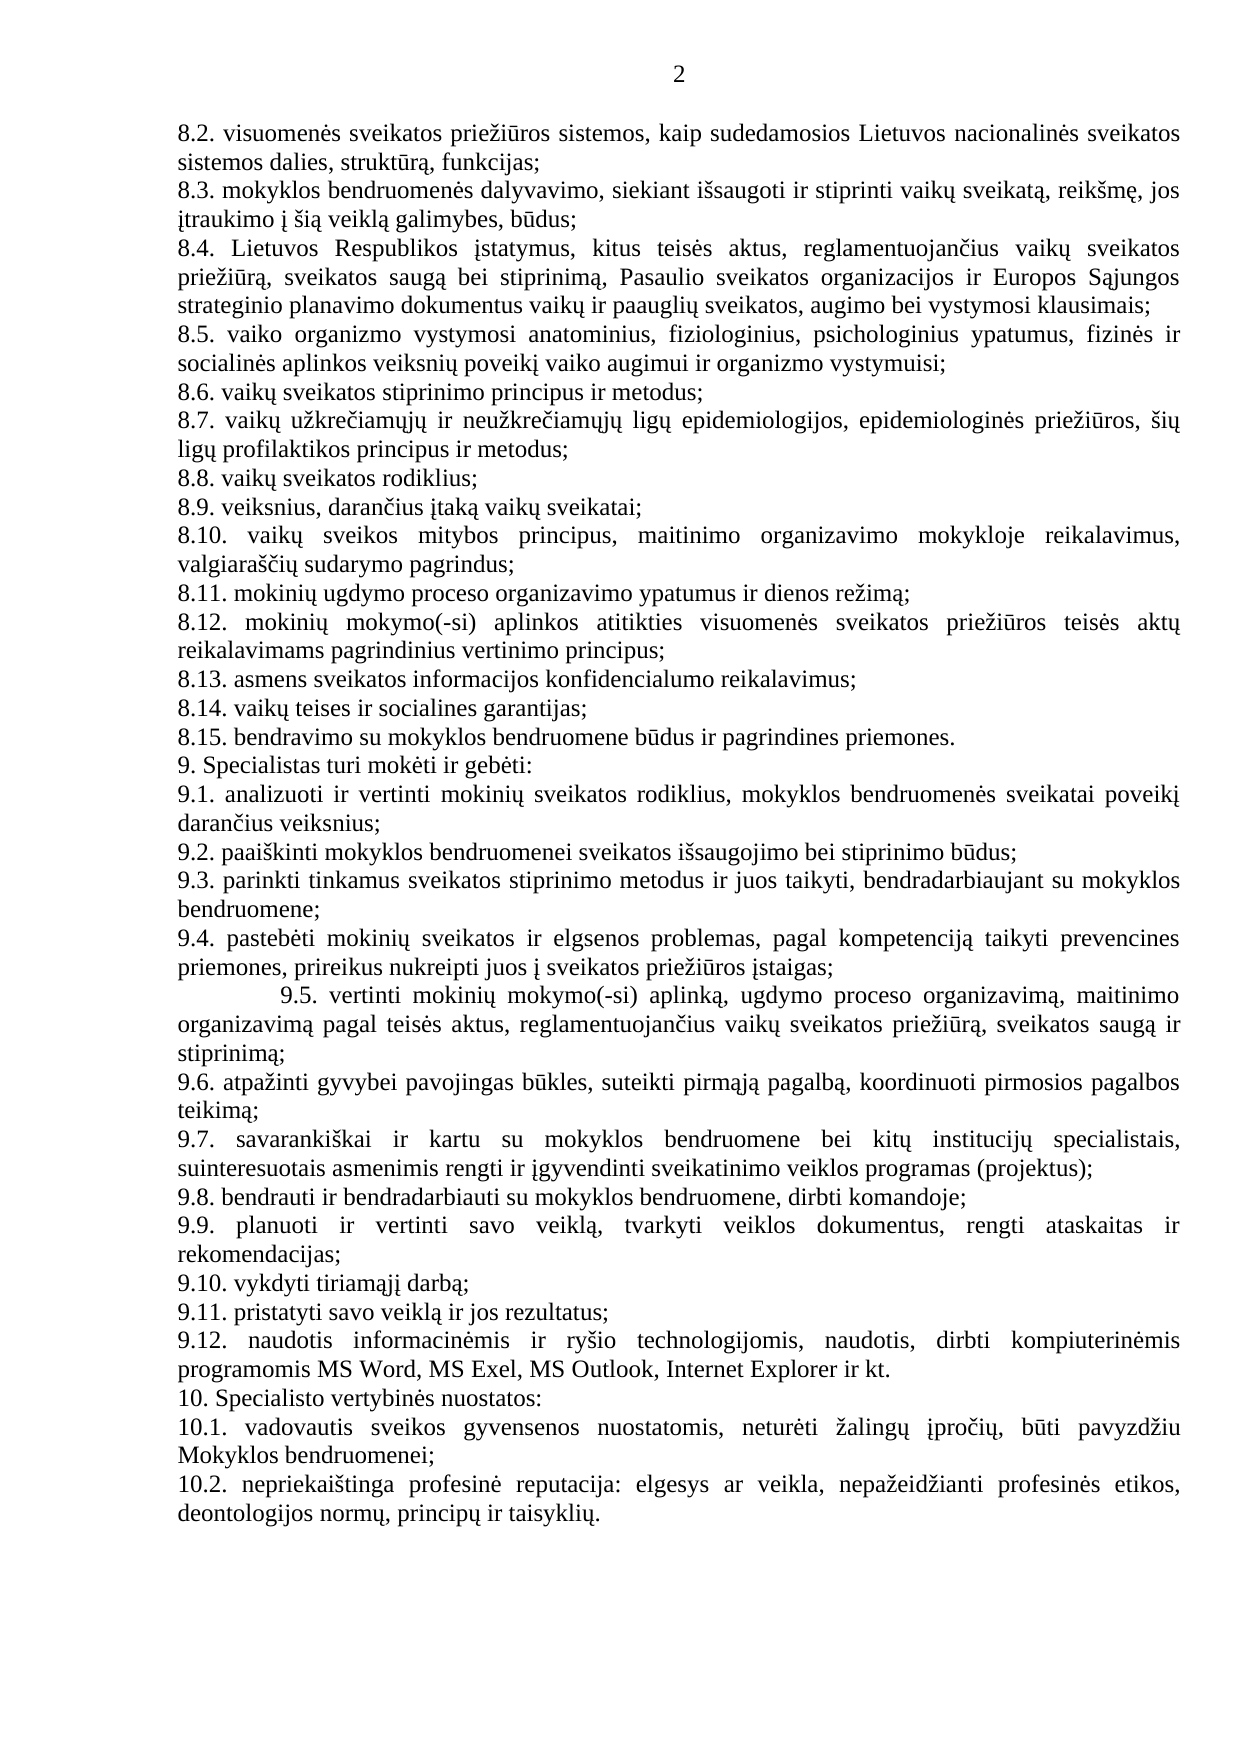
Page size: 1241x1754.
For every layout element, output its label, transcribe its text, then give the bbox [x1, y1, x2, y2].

text 8.8. vaikų sveikatos rodiklius; [177, 463, 1181, 492]
text 10.1. vadovautis sveikos gyvensenos nuostatomis, neturėti žalingų įpročių, būti pavyzdžiu Mokyklos bendruomenei; [177, 1412, 1181, 1469]
text 8.14. vaikų teises ir socialines garantijas; [177, 693, 1181, 722]
text 8.12. mokinių mokymo(-si) aplinkos atitikties visuomenės sveikatos priežiūros teisės aktų reikalavimams pagrindinius vertinimo principus; [177, 607, 1181, 664]
text 8.13. asmens sveikatos informacijos konfidencialumo reikalavimus; [177, 664, 1181, 693]
text 9. Specialistas turi mokėti ir gebėti: [177, 751, 1181, 779]
text 8.5. vaiko organizmo vystymosi anatominius, fiziologinius, psichologinius ypatumus, fizinės ir socialinės aplinkos veiksnių poveikį vaiko augimui ir organizmo vystymuisi; [177, 319, 1181, 377]
text 8.3. mokyklos bendruomenės dalyvavimo, siekiant išsaugoti ir stiprinti vaikų sveikatą, reikšmę, jos įtraukimo į šią veiklą galimybes, būdus; [177, 176, 1181, 233]
text 9.6. atpažinti gyvybei pavojingas būkles, suteikti pirmąją pagalbą, koordinuoti pirmosios pagalbos teikimą; [177, 1067, 1181, 1124]
text 8.10. vaikų sveikos mitybos principus, maitinimo organizavimo mokykloje reikalavimus, valgiaraščių sudarymo pagrindus; [177, 521, 1181, 578]
text 8.9. veiksnius, darančius įtaką vaikų sveikatai; [177, 492, 1181, 521]
text 9.4. pastebėti mokinių sveikatos ir elgsenos problemas, pagal kompetenciją taikyti prevencines priemones, prireikus nukreipti juos į sveikatos priežiūros įstaigas; [177, 923, 1181, 981]
text 8.7. vaikų užkrečiamųjų ir neužkrečiamųjų ligų epidemiologijos, epidemiologinės priežiūros, šių ligų profilaktikos principus ir metodus; [177, 406, 1181, 463]
text 8.6. vaikų sveikatos stiprinimo principus ir metodus; [177, 377, 1181, 406]
text 9.3. parinkti tinkamus sveikatos stiprinimo metodus ir juos taikyti, bendradarbiaujant su mokyklos bendruomene; [177, 866, 1181, 923]
text 8.2. visuomenės sveikatos priežiūros sistemos, kaip sudedamosios Lietuvos nacionalinės sveikatos sistemos dalies, struktūrą, funkcijas; [177, 118, 1181, 176]
text 9.12. naudotis informacinėmis ir ryšio technologijomis, naudotis, dirbti kompiuterinėmis programomis MS Word, MS Exel, MS Outlook, Internet Explorer ir kt. [177, 1326, 1181, 1383]
text 9.2. paaiškinti mokyklos bendruomenei sveikatos išsaugojimo bei stiprinimo būdus; [177, 837, 1181, 866]
text 8.15. bendravimo su mokyklos bendruomene būdus ir pagrindines priemones. [177, 722, 1181, 751]
text 10. Specialisto vertybinės nuostatos: [177, 1383, 1181, 1412]
text 9.5. vertinti mokinių mokymo(-si) aplinką, ugdymo proceso organizavimą, maitinimo organizavimą pagal teisės aktus, reglamentuojančius vaikų sveikatos priežiūrą, sveikatos saugą ir stiprinimą; [177, 981, 1181, 1067]
text 8.4. Lietuvos Respublikos įstatymus, kitus teisės aktus, reglamentuojančius vaikų sveikatos priežiūrą, sveikatos saugą bei stiprinimą, Pasaulio sveikatos organizacijos ir Europos Sąjungos strateginio planavimo dokumentus vaikų ir paauglių sveikatos, augimo bei vystymosi klausimais; [177, 233, 1181, 319]
text 9.8. bendrauti ir bendradarbiauti su mokyklos bendruomene, dirbti komandoje; [177, 1182, 1181, 1211]
text 9.1. analizuoti ir vertinti mokinių sveikatos rodiklius, mokyklos bendruomenės sveikatai poveikį darančius veiksnius; [177, 779, 1181, 837]
text 9.9. planuoti ir vertinti savo veiklą, tvarkyti veiklos dokumentus, rengti ataskaitas ir rekomendacijas; [177, 1211, 1181, 1268]
text 9.11. pristatyti savo veiklą ir jos rezultatus; [177, 1297, 1181, 1326]
text 10.2. nepriekaištinga profesinė reputacija: elgesys ar veikla, nepažeidžianti profesinės etikos, deontologijos normų, principų ir taisyklių. [177, 1469, 1181, 1527]
text 9.10. vykdyti tiriamąjį darbą; [177, 1268, 1181, 1297]
text 9.7. savarankiškai ir kartu su mokyklos bendruomene bei kitų institucijų specialistais, suinteresuotais asmenimis rengti ir įgyvendinti sveikatinimo veiklos programas (projektus); [177, 1124, 1181, 1182]
text 8.11. mokinių ugdymo proceso organizavimo ypatumus ir dienos režimą; [177, 578, 1181, 607]
